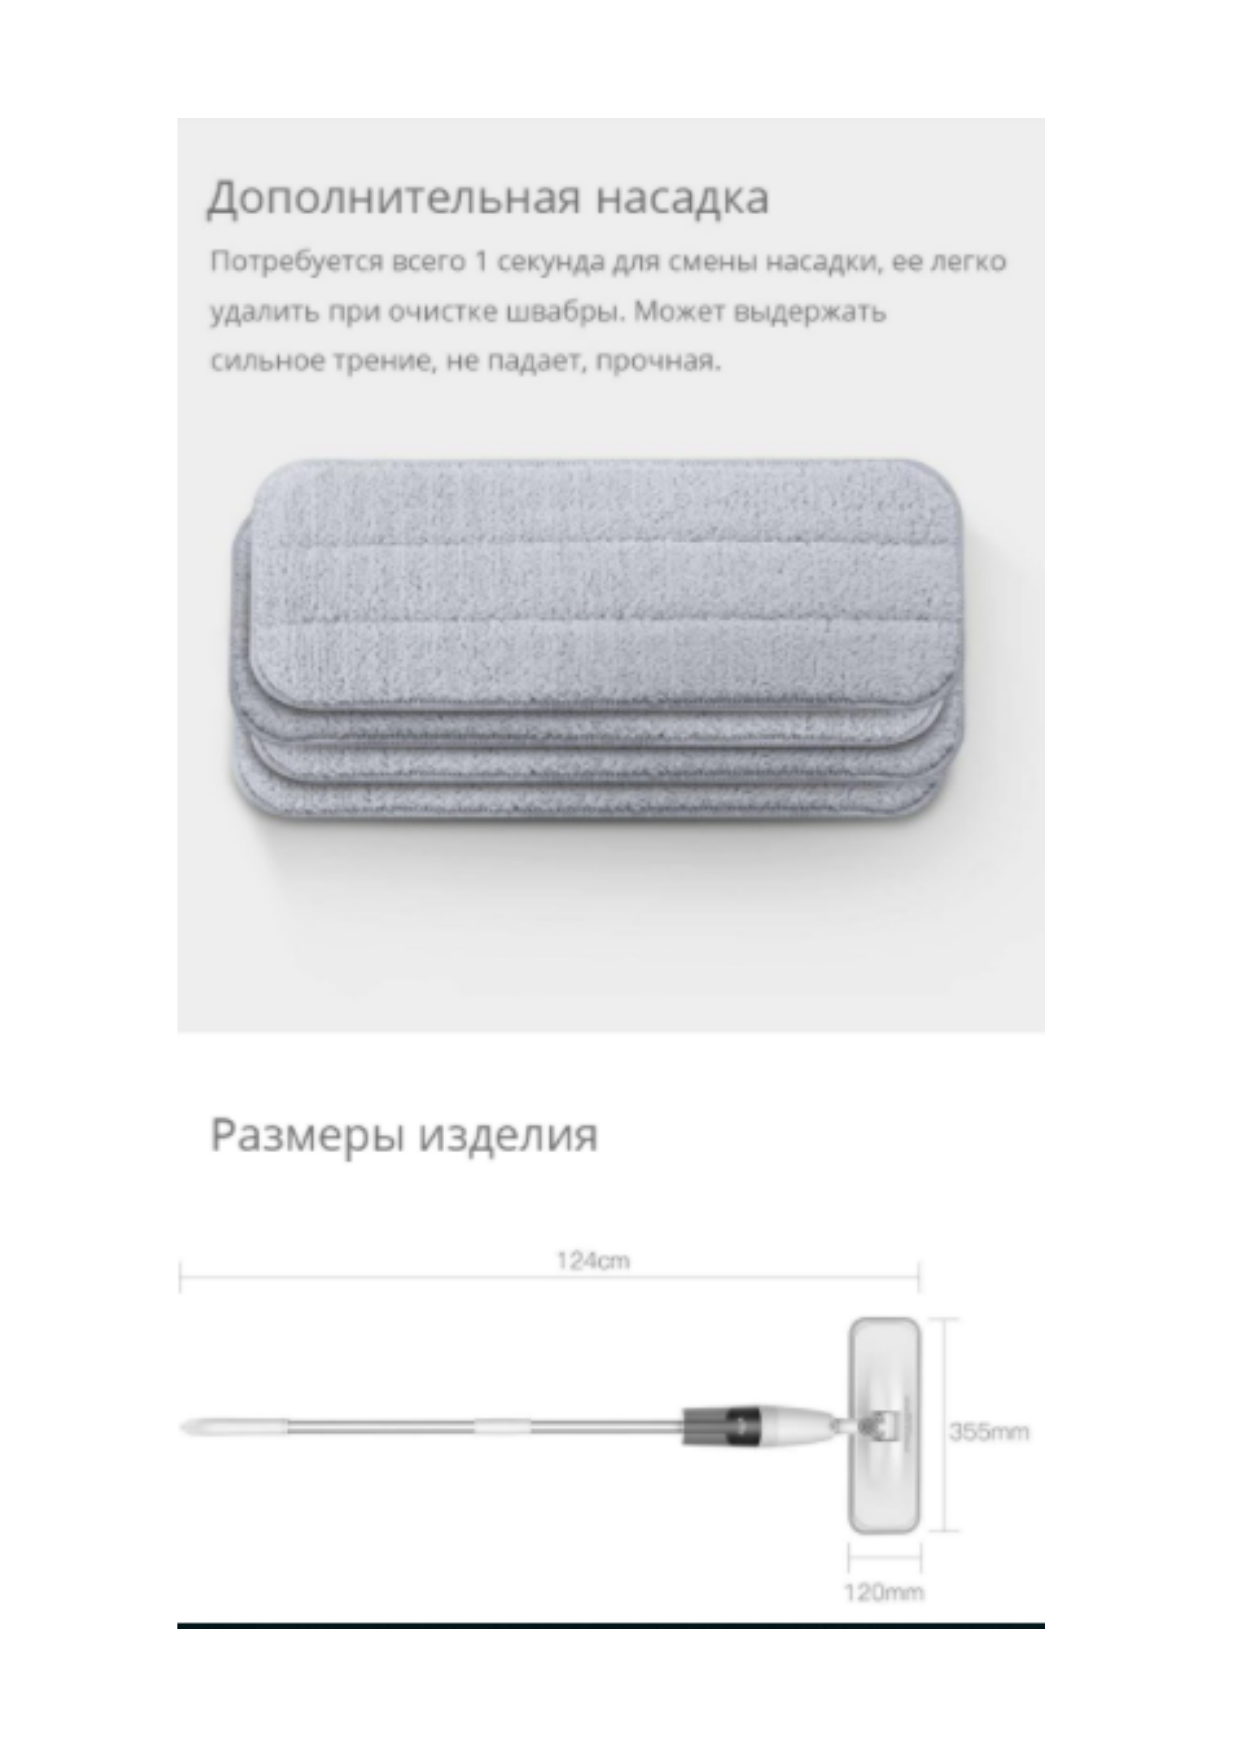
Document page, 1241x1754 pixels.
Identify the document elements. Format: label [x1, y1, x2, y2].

picture [177, 118, 1045, 1629]
